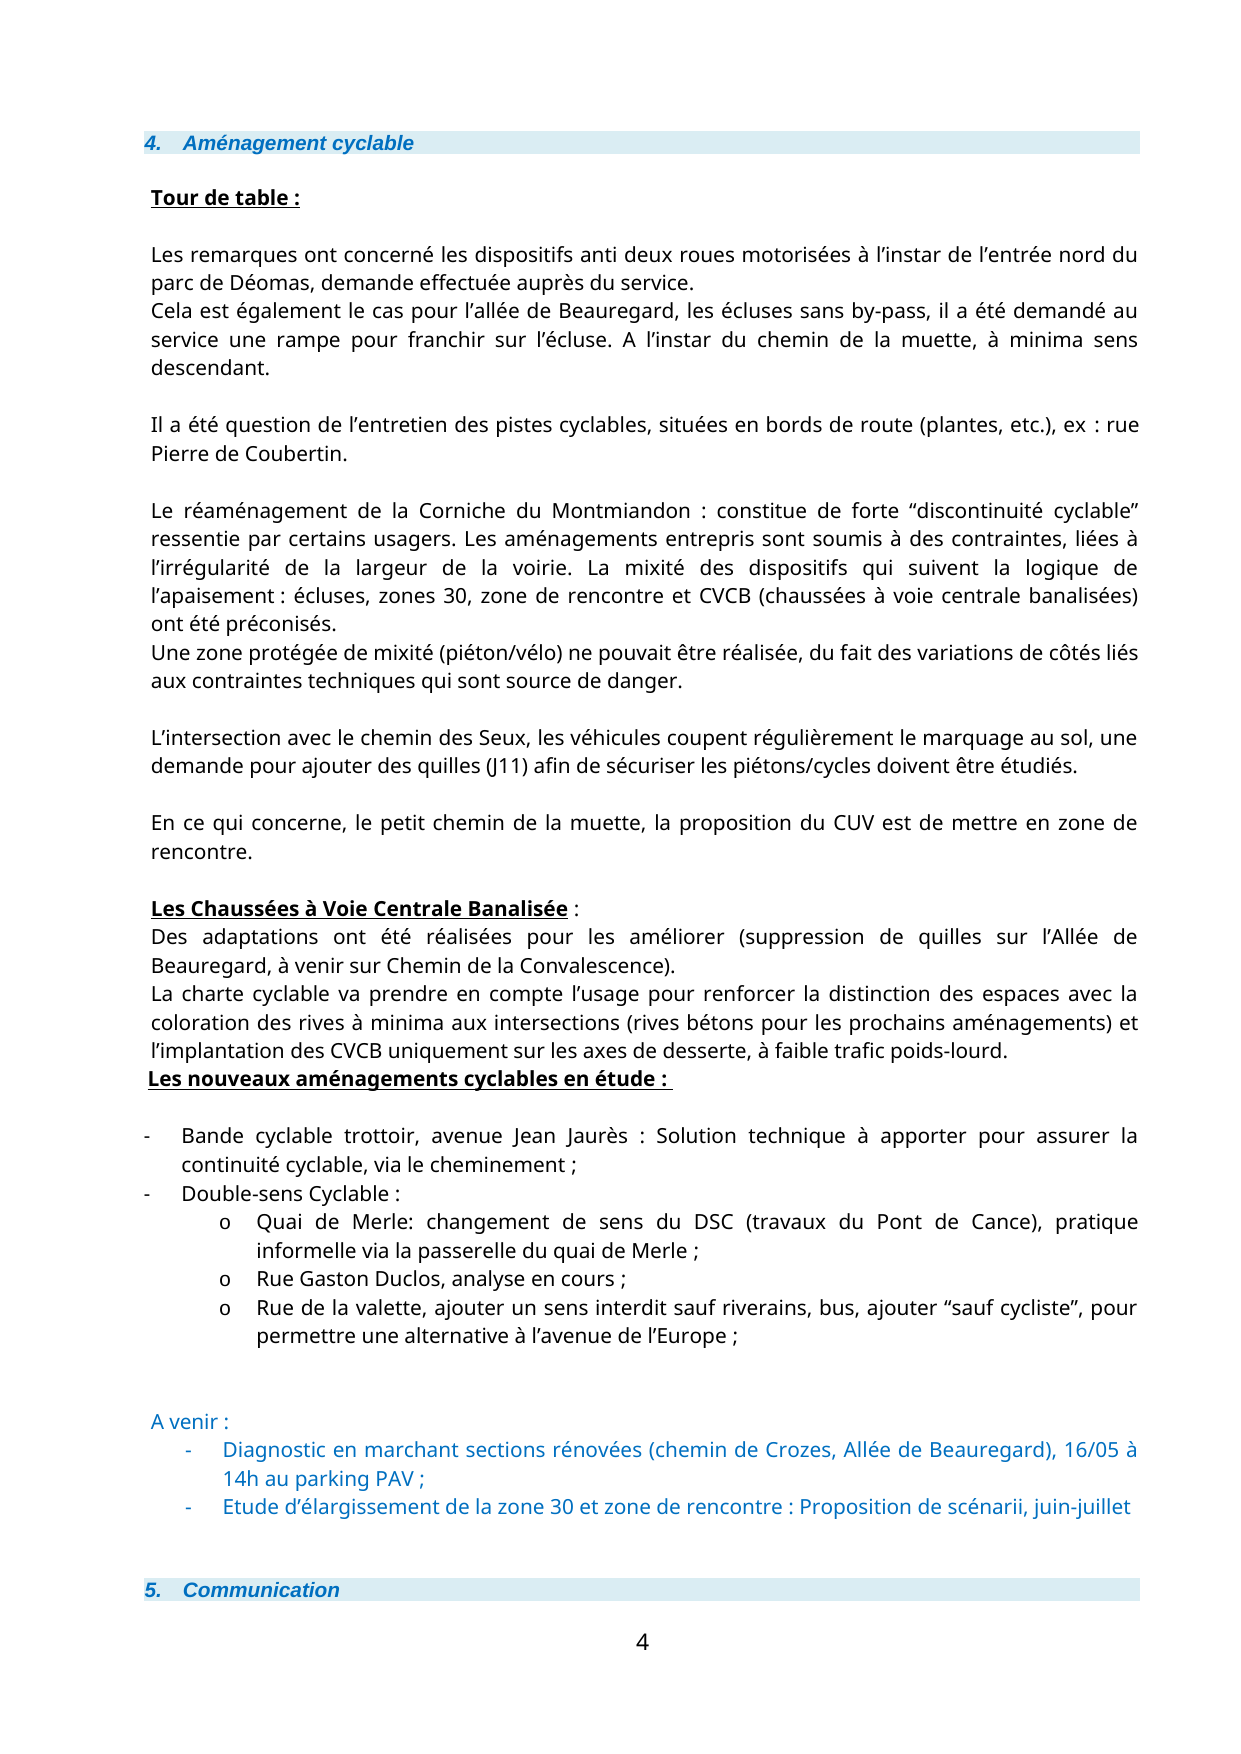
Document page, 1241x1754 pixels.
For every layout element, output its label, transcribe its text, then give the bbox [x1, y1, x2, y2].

list Quai de Merle: changement de sens du DSC (travaux du Pont de Cance), pratique informelle via la passerelle du quai de Merle ; [219, 1207, 1139, 1264]
text La charte cyclable va prendre en compte l’usage pour renforcer la distinction des espaces avec la coloration des rives à minima aux intersections (rives bétons pour les prochains aménagements) et l’implantation des CVCB uniquement sur les axes de desserte, à faible trafic poids-lourd. [151, 979, 1139, 1064]
text Tour de table : [151, 183, 1139, 211]
list Bande cyclable trottoir, avenue Jean Jaurès : Solution technique à apporter pour assurer la continuité cyclable, via le cheminement ; [144, 1122, 1139, 1178]
list Double-sens Cyclable : [144, 1179, 1139, 1207]
text Il a été question de l’entretien des pistes cyclables, situées en bords de route (plantes, etc.), ex : rue Pierre de Coubertin. [151, 410, 1139, 467]
list Rue Gaston Duclos, analyse en cours ; [219, 1264, 1139, 1293]
list Rue de la valette, ajouter un sens interdit sauf riverains, bus, ajouter “sauf cycliste”, pour permettre une alternative à l’avenue de l’Europe ; [219, 1293, 1139, 1350]
text Cela est également le cas pour l’allée de Beauregard, les écluses sans by-pass, il a été demandé au service une rampe pour franchir sur l’écluse. A l’instar du chemin de la muette, à minima sens descendant. [151, 297, 1139, 382]
text Des adaptations ont été réalisées pour les améliorer (suppression de quilles sur l’Allée de Beauregard, à venir sur Chemin de la Convalescence). [151, 922, 1139, 979]
text En ce qui concerne, le petit chemin de la muette, la proposition du CUV est de mettre en zone de rencontre. [151, 808, 1139, 865]
list Diagnostic en marchant sections rénovées (chemin de Crozes, Allée de Beauregard), 16/05 à 14h au parking PAV ; [185, 1435, 1139, 1492]
text Les Chaussées à Voie Centrale Banalisée : [151, 894, 1139, 922]
list Etude d’élargissement de la zone 30 et zone de rencontre : Proposition de scénarii, juin-juillet [185, 1492, 1139, 1521]
text Les remarques ont concerné les dispositifs anti deux roues motorisées à l’instar de l’entrée nord du parc de Déomas, demande effectuée auprès du service. [151, 240, 1139, 297]
text Le réaménagement de la Corniche du Montmiandon : constitue de forte “discontinuité cyclable” ressentie par certains usagers. Les aménagements entrepris sont soumis à des contraintes, liées à l’irrégularité de la largeur de la voirie. La mixité des dispositifs qui suivent la logique de l’apaisement : écluses, zones 30, zone de rencontre et CVCB (chaussées à voie centrale banalisées) ont été préconisés. [151, 496, 1139, 638]
text Une zone protégée de mixité (piéton/vélo) ne pouvait être réalisée, du fait des variations de côtés liés aux contraintes techniques qui sont source de danger. [151, 638, 1139, 695]
text A venir : [151, 1407, 1139, 1435]
text Les nouveaux aménagements cyclables en étude : [147, 1064, 1139, 1093]
text L’intersection avec le chemin des Seux, les véhicules coupent régulièrement le marquage au sol, une demande pour ajouter des quilles (J11) afin de sécuriser les piétons/cycles doivent être étudiés. [151, 723, 1139, 780]
